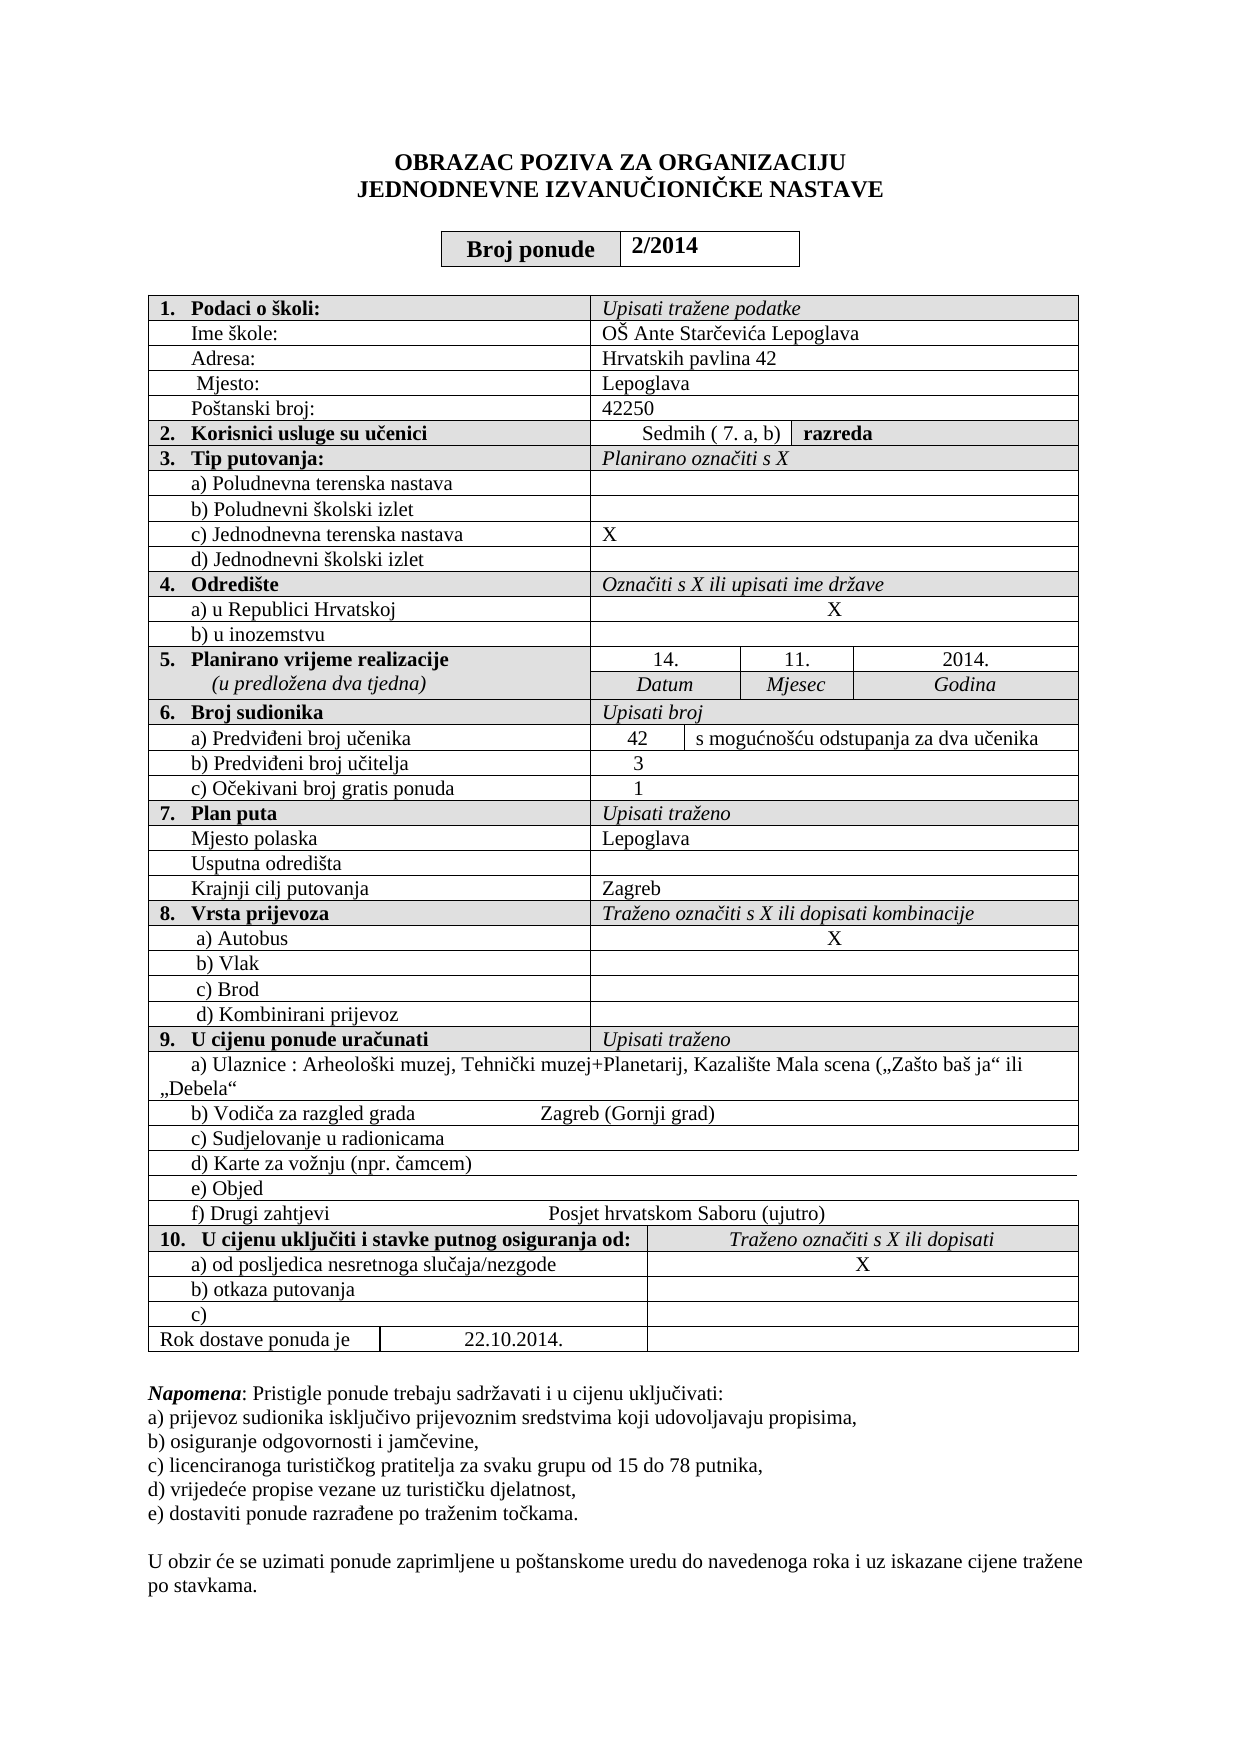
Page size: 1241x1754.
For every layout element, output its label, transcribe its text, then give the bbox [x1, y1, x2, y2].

table_cell [591, 851, 1078, 875]
table_cell 42250 [591, 396, 1078, 420]
table_cell 22.10.2014. [381, 1327, 647, 1351]
table_cell d) Karte za vožnju (npr. čamcem) [149, 1151, 1078, 1175]
table_cell 3 [591, 751, 1078, 774]
table_cell Mjesec [741, 672, 853, 699]
table_cell [591, 951, 1078, 975]
table_cell Upisati traženo [591, 1027, 1078, 1051]
table_cell b) Predviđeni broj učitelja [149, 751, 590, 774]
table_cell [591, 976, 1078, 1001]
table_cell X [591, 926, 1078, 950]
table_header 1. Podaci o školi: [149, 296, 590, 320]
table_cell c) Sudjelovanje u radionicama [149, 1126, 1078, 1150]
table_cell b) Vlak [149, 951, 590, 975]
table_cell Upisati broj [591, 700, 1078, 724]
table_cell [591, 1002, 1078, 1026]
text d) vrijedeće propise vezane uz turističku djelatnost, [148, 1477, 1092, 1501]
table_cell 5. Planirano vrijeme realizacije (u predložena dva tjedna) [149, 647, 590, 699]
text c) licenciranoga turističkog pratitelja za svaku grupu od 15 do 78 putnika, [148, 1453, 1092, 1477]
table_cell 2. Korisnici usluge su učenici [149, 421, 590, 445]
table_cell a) Autobus [149, 926, 590, 950]
text a) prijevoz sudionika isključivo prijevoznim sredstvima koji udovoljavaju propisima, [148, 1405, 1092, 1429]
table_cell b) u inozemstvu [149, 622, 590, 646]
table_header 2/2014 [621, 232, 799, 266]
table_cell 1 [591, 776, 1078, 800]
table_cell Rok dostave ponuda je [149, 1327, 379, 1351]
table_cell 4. Odredište [149, 572, 590, 596]
table_cell 3. Tip putovanja: [149, 446, 590, 470]
table_cell OŠ Ante Starčevića Lepoglava [591, 321, 1078, 345]
table_cell X [591, 522, 1078, 546]
table_cell Lepoglava [591, 371, 1078, 395]
table_cell [591, 496, 1078, 521]
table_cell Godina [854, 672, 1078, 699]
table_header Upisati tražene podatke [591, 296, 1078, 320]
table_cell d) Kombinirani prijevoz [149, 1002, 590, 1026]
table_cell 7. Plan puta [149, 801, 590, 825]
table_cell Lepoglava [591, 826, 1078, 850]
table_cell 10. U cijenu uključiti i stavke putnog osiguranja od: [149, 1226, 647, 1251]
table_cell c) Očekivani broj gratis ponuda [149, 776, 590, 800]
table_cell s mogućnošću odstupanja za dva učenika [685, 725, 1078, 749]
table_cell f) Drugi zahtjevi Posjet hrvatskom Saboru (ujutro) [149, 1201, 1078, 1225]
table_cell 42 [591, 725, 684, 749]
table_cell e) Objed [149, 1175, 1078, 1200]
text JEDNODNEVNE IZVANUČIONIČKE NASTAVE [148, 175, 1092, 203]
table_cell Mjesto: [149, 371, 590, 395]
text U obzir će se uzimati ponude zaprimljene u poštanskome uredu do navedenoga roka i uz iskazane cijene tražene po stavkama. [148, 1549, 1092, 1597]
table_cell c) Jednodnevna terenska nastava [149, 522, 590, 546]
table_cell Sedmih ( 7. a, b) [591, 421, 791, 445]
table_cell [591, 471, 1078, 495]
table_cell Planirano označiti s X [591, 446, 1078, 470]
table_cell 2014. [854, 647, 1078, 671]
table_cell a) od posljedica nesretnoga slučaja/nezgode [149, 1252, 647, 1276]
table_cell Poštanski broj: [149, 396, 590, 420]
text e) dostaviti ponude razrađene po traženim točkama. [148, 1501, 1092, 1525]
table_cell Upisati traženo [591, 801, 1078, 825]
table_cell X [591, 597, 1078, 621]
table_cell a) Ulaznice : Arheološki muzej, Tehnički muzej+Planetarij, Kazalište Mala scena („Zašto baš ja“ ili „Debela“ [149, 1052, 1078, 1100]
table_cell c) Brod [149, 976, 590, 1001]
table_cell 9. U cijenu ponude uračunati [149, 1027, 590, 1051]
table_cell Označiti s X ili upisati ime države [591, 572, 1078, 596]
table_cell b) otkaza putovanja [149, 1277, 647, 1301]
table_cell Datum [591, 672, 740, 699]
table_cell a) Predviđeni broj učenika [149, 725, 590, 749]
table_cell Krajnji cilj putovanja [149, 876, 590, 900]
table_cell Hrvatskih pavlina 42 [591, 346, 1078, 370]
table_cell Traženo označiti s X ili dopisati kombinacije [591, 901, 1078, 925]
text Napomena: Pristigle ponude trebaju sadržavati i u cijenu uključivati: [148, 1381, 1092, 1405]
table_cell [648, 1302, 1078, 1326]
table_cell Traženo označiti s X ili dopisati [648, 1226, 1078, 1251]
table_cell 6. Broj sudionika [149, 700, 590, 724]
table_cell 11. [741, 647, 853, 671]
table_cell b) Poludnevni školski izlet [149, 496, 590, 521]
table_cell a) Poludnevna terenska nastava [149, 471, 590, 495]
table_cell Adresa: [149, 346, 590, 370]
table_cell [591, 622, 1078, 646]
table_cell b) Vodiča za razgled grada Zagreb (Gornji grad) [149, 1101, 1078, 1125]
text OBRAZAC POZIVA ZA ORGANIZACIJU [148, 148, 1092, 175]
table_cell d) Jednodnevni školski izlet [149, 547, 590, 571]
table_cell 8. Vrsta prijevoza [149, 901, 590, 925]
table_cell Ime škole: [149, 321, 590, 345]
table_cell X [648, 1252, 1078, 1276]
table_cell Zagreb [591, 876, 1078, 900]
table_cell c) [149, 1302, 647, 1326]
table_cell a) u Republici Hrvatskoj [149, 597, 590, 621]
text b) osiguranje odgovornosti i jamčevine, [148, 1429, 1092, 1453]
table_cell [591, 547, 1078, 571]
table_cell [648, 1327, 1078, 1351]
table_cell [648, 1277, 1078, 1301]
table_cell Usputna odredišta [149, 851, 590, 875]
table_cell razreda [792, 421, 1078, 445]
table_cell Mjesto polaska [149, 826, 590, 850]
table_cell 14. [591, 647, 740, 671]
table_header Broj ponude [442, 232, 620, 266]
